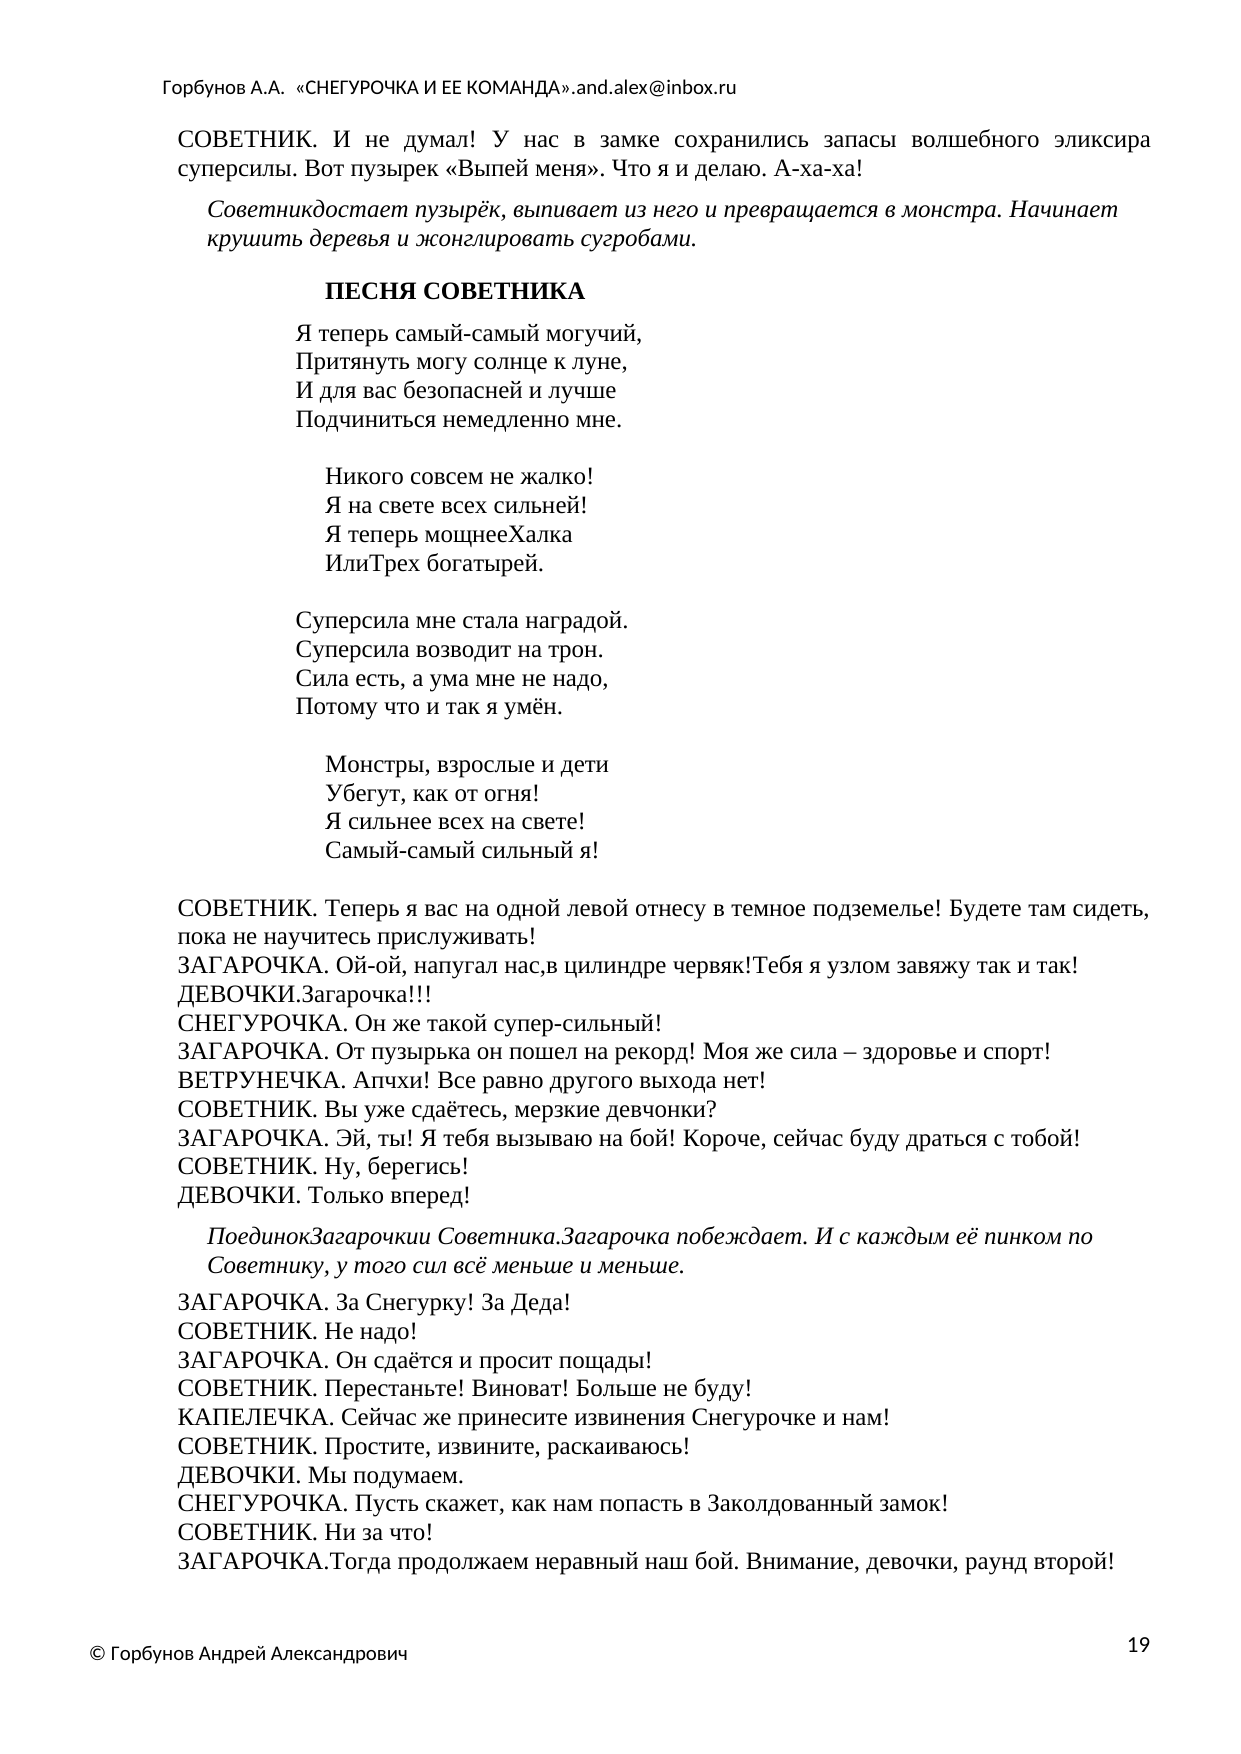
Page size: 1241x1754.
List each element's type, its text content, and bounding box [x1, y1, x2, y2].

text Я сильнее всех на свете! [325, 806, 1152, 835]
text ЗАГАРОЧКА. От пузырька он пошел на рекорд! Моя же сила – здоровье и спорт! [177, 1036, 1152, 1065]
text СОВЕТНИК. Теперь я вас на одной левой отнесу в темное подземелье! Будете там сидеть, пока не научитесь прислуживать! [177, 893, 1152, 950]
text Потому что и так я умён. [295, 691, 1152, 720]
text Подчиниться немедленно мне. [295, 404, 1152, 433]
text Никого совсем не жалко! [325, 461, 1152, 490]
text Суперсила мне стала наградой. [295, 605, 1152, 634]
text СОВЕТНИК. Ну, берегись! [177, 1151, 1152, 1180]
text СОВЕТНИК. И не думал! У нас в замке сохранились запасы волшебного эликсира суперсилы. Вот пузырек «Выпей меня». Что я и делаю. А-ха-ха! [177, 124, 1152, 181]
text СНЕГУРОЧКА. Он же такой супер-сильный! [177, 1008, 1152, 1036]
text Убегут, как от огня! [325, 778, 1152, 806]
text Я теперь мощнееХалка [325, 519, 1152, 548]
text Я на свете всех сильней! [325, 490, 1152, 519]
text ЗАГАРОЧКА.Тогда продолжаем неравный наш бой. Внимание, девочки, раунд второй! [177, 1546, 1152, 1575]
text КАПЕЛЕЧКА. Сейчас же принесите извинения Снегурочке и нам! [177, 1402, 1152, 1431]
text ЗАГАРОЧКА. За Снегурку! За Деда! [177, 1287, 1152, 1316]
text СОВЕТНИК. Вы уже сдаётесь, мерзкие девчонки? [177, 1094, 1152, 1123]
text Сила есть, а ума мне не надо, [295, 663, 1152, 691]
text И для вас безопасней и лучше [295, 375, 1152, 404]
text СОВЕТНИК. Не надо! [177, 1316, 1152, 1345]
text Притянуть могу солнце к луне, [295, 346, 1152, 375]
text СОВЕТНИК. Простите, извините, раскаиваюсь! [177, 1431, 1152, 1460]
text ИлиТрех богатырей. [325, 548, 1152, 576]
text ЗАГАРОЧКА. Ой-ой, напугал нас,в цилиндре червяк!Тебя я узлом завяжу так и так! [177, 950, 1152, 979]
text СОВЕТНИК. Ни за что! [177, 1517, 1152, 1546]
text Самый-самый сильный я! [325, 835, 1152, 864]
text ЗАГАРОЧКА. Он сдаётся и просит пощады! [177, 1345, 1152, 1373]
text ДЕВОЧКИ. Только вперед! [177, 1180, 1152, 1209]
text ДЕВОЧКИ.Загарочка!!! [177, 979, 1152, 1008]
text ЗАГАРОЧКА. Эй, ты! Я тебя вызываю на бой! Короче, сейчас буду драться с тобой! [177, 1123, 1152, 1151]
text Монстры, взрослые и дети [325, 749, 1152, 778]
text ПоединокЗагарочкии Советника.Загарочка побеждает. И с каждым её пинком по Советнику, у того сил всё меньше и меньше. [207, 1221, 1152, 1279]
text СНЕГУРОЧКА. Пусть скажет, как нам попасть в Заколдованный замок! [177, 1488, 1152, 1517]
text СОВЕТНИК. Перестаньте! Виноват! Больше не буду! [177, 1373, 1152, 1402]
text Я теперь самый-самый могучий, [295, 318, 1152, 346]
text ДЕВОЧКИ. Мы подумаем. [177, 1460, 1152, 1488]
text ВЕТРУНЕЧКА. Апчхи! Все равно другого выхода нет! [177, 1065, 1152, 1094]
text Советникдостает пузырёк, выпивает из него и превращается в монстра. Начинает крушить деревья и жонглировать сугробами. [207, 194, 1152, 251]
text Суперсила возводит на трон. [295, 634, 1152, 663]
text ПЕСНЯ СОВЕТНИКА [325, 276, 1152, 305]
